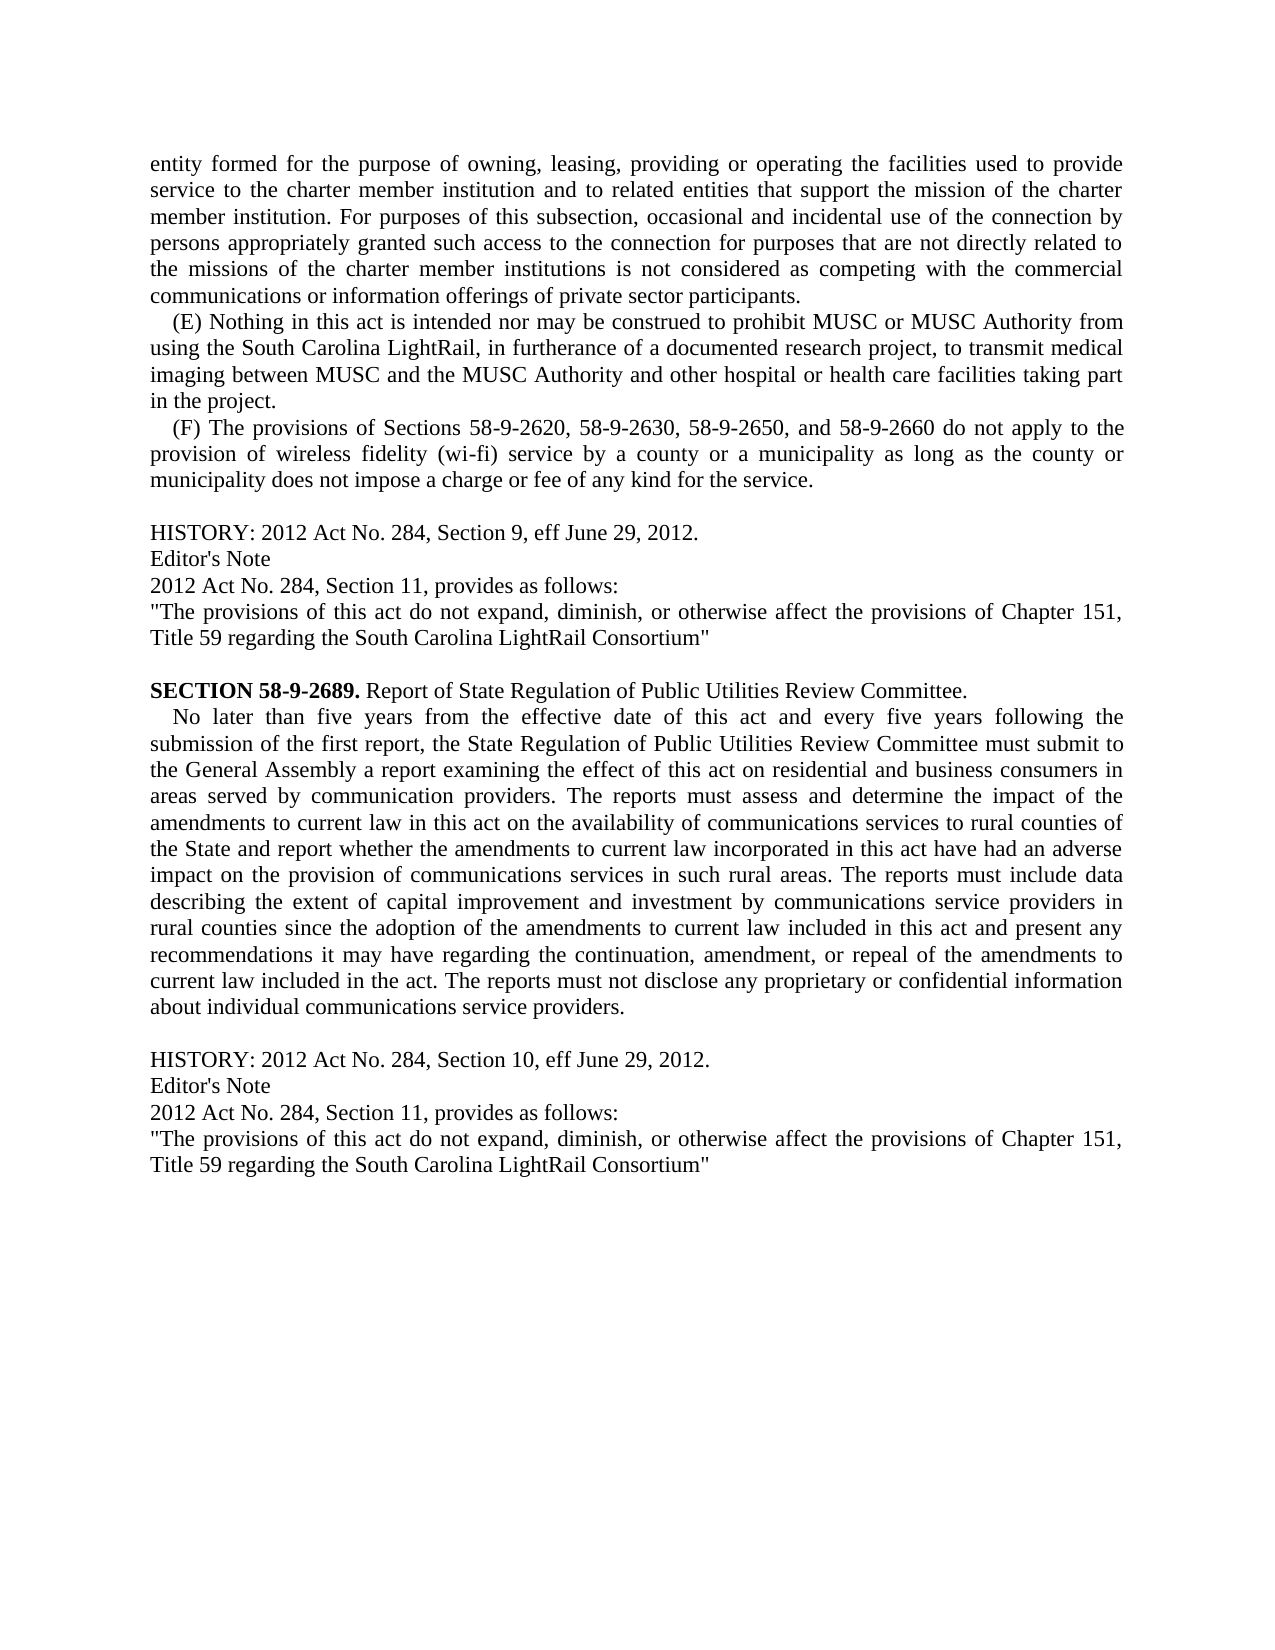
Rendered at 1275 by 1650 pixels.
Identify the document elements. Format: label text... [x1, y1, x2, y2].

text "The provisions of this act do not expand, diminish, or otherwise affect the provisions of Chapter 151, Title 59 regarding the South Carolina LightRail Consortium" [150, 1125, 1125, 1178]
text SECTION 58-9-2689. Report of State Regulation of Public Utilities Review Committee. [150, 677, 1125, 703]
text HISTORY: 2012 Act No. 284, Section 10, eff June 29, 2012. [150, 1046, 1125, 1072]
text 2012 Act No. 284, Section 11, provides as follows: [150, 1099, 1125, 1125]
text "The provisions of this act do not expand, diminish, or otherwise affect the provisions of Chapter 151, Title 59 regarding the South Carolina LightRail Consortium" [150, 598, 1125, 651]
text Editor's Note [150, 1072, 1125, 1099]
text Editor's Note [150, 545, 1125, 572]
text (E) Nothing in this act is intended nor may be construed to prohibit MUSC or MUSC Authority from using the South Carolina LightRail, in furtherance of a documented research project, to transmit medical imaging between MUSC and the MUSC Authority and other hospital or health care facilities taking part in the project. [150, 308, 1125, 413]
text 2012 Act No. 284, Section 11, provides as follows: [150, 572, 1125, 598]
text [150, 150, 1125, 308]
text (F) The provisions of Sections 58-9-2620, 58-9-2630, 58-9-2650, and 58-9-2660 do not apply to the provision of wireless fidelity (wi-fi) service by a county or a municipality as long as the county or municipality does not impose a charge or fee of any kind for the service. [150, 413, 1125, 493]
text No later than five years from the effective date of this act and every five years following the submission of the first report, the State Regulation of Public Utilities Review Committee must submit to the General Assembly a report examining the effect of this act on residential and business consumers in areas served by communication providers. The reports must assess and determine the impact of the amendments to current law in this act on the availability of communications services to rural counties of the State and report whether the amendments to current law incorporated in this act have had an adverse impact on the provision of communications services in such rural areas. The reports must include data describing the extent of capital improvement and investment by communications service providers in rural counties since the adoption of the amendments to current law included in this act and present any recommendations it may have regarding the continuation, amendment, or repeal of the amendments to current law included in the act. The reports must not disclose any proprietary or confidential information about individual communications service providers. [150, 703, 1125, 1020]
text HISTORY: 2012 Act No. 284, Section 9, eff June 29, 2012. [150, 519, 1125, 545]
